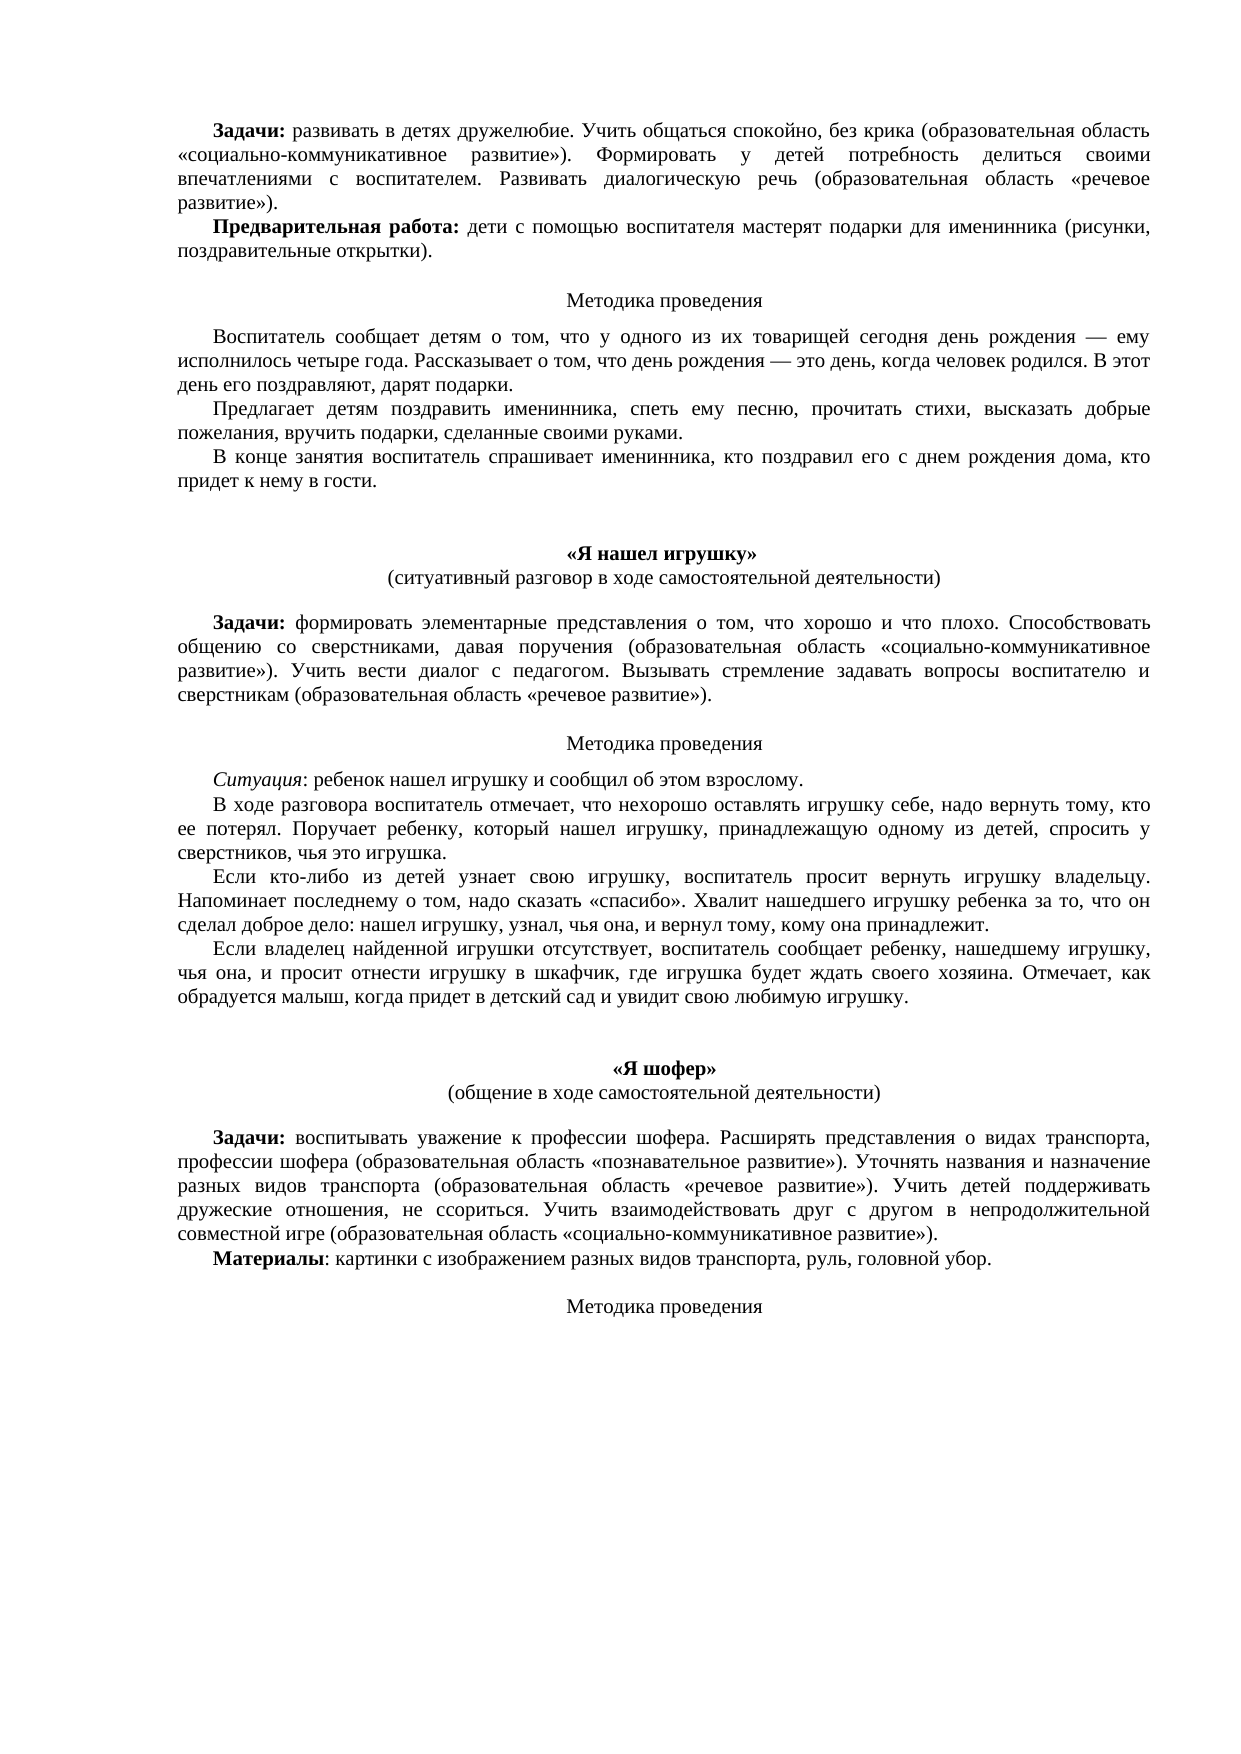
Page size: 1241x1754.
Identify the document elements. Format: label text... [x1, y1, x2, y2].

text Предлагает детям поздравить именинника, спеть ему песню, прочитать стихи, высказать добрые пожелания, вручить подарки, сделанные своими руками. [177, 396, 1152, 444]
text Методика проведения [177, 1294, 1152, 1318]
text В конце занятия воспитатель спрашивает именинника, кто поздравил его с днем рождения дома, кто придет к нему в гости. [177, 444, 1152, 492]
text Если владелец найденной игрушки отсутствует, воспитатель сообщает ребенку, нашедшему игрушку, чья она, и просит отнести игрушку в шкафчик, где игрушка будет ждать своего хозяина. Отмечает, как обрадуется малыш, когда придет в детский сад и увидит свою любимую игрушку. [177, 936, 1152, 1008]
text В ходе разговора воспитатель отмечает, что нехорошо оставлять игрушку себе, надо вернуть тому, кто ее потерял. Поручает ребенку, который нашел игрушку, принадлежащую одному из детей, спросить у сверстников, чья это игрушка. [177, 791, 1152, 864]
text Задачи: формировать элементарные представления о том, что хорошо и что плохо. Способствовать общению со сверстниками, давая поручения (образовательная область «социально-коммуникативное развитие»). Учить вести диалог с педагогом. Вызывать стремление задавать вопросы воспитателю и сверстникам (образовательная область «речевое развитие»). [177, 609, 1152, 706]
text Задачи: воспитывать уважение к профессии шофера. Расширять представления о видах транспорта, профессии шофера (образовательная область «познавательное развитие»). Уточнять названия и назначение разных видов транспорта (образовательная область «речевое развитие»). Учить детей поддерживать дружеские отношения, не ссориться. Учить взаимодействовать друг с другом в непродолжительной совместной игре (образовательная область «социально-коммуникативное развитие»). [177, 1125, 1152, 1245]
text Методика проведения [177, 731, 1152, 755]
text Ситуация: ребенок нашел игрушку и сообщил об этом взрослому. [177, 767, 1152, 791]
text Воспитатель сообщает детям о том, что у одного из их товарищей сегодня день рождения — ему исполнилось четыре года. Рассказывает о том, что день рождения — это день, когда человек родился. В этот день его поздравляют, дарят подарки. [177, 324, 1152, 396]
text Задачи: развивать в детях дружелюбие. Учить общаться спокойно, без крика (образовательная область «социально-коммуникативное развитие»). Формировать у детей потребность делиться своими впечатлениями с воспитателем. Развивать диалогическую речь (образовательная область «речевое развитие»). [177, 118, 1152, 214]
text «Я шофер» (общение в ходе самостоятельной деятельности) [177, 1056, 1152, 1104]
text Предварительная работа: дети с помощью воспитателя мастерят подарки для именинника (рисунки, поздравительные открытки). [177, 214, 1152, 262]
text «Я нашел игрушку» (ситуативный разговор в ходе самостоятельной деятельности) [177, 541, 1152, 589]
text Методика проведения [177, 287, 1152, 312]
text Материалы: картинки с изображением разных видов транспорта, руль, головной убор. [177, 1245, 1152, 1269]
text Если кто-либо из детей узнает свою игрушку, воспитатель просит вернуть игрушку владельцу. Напоминает последнему о том, надо сказать «спасибо». Хвалит нашедшего игрушку ребенка за то, что он сделал доброе дело: нашел игрушку, узнал, чья она, и вернул тому, кому она принадлежит. [177, 864, 1152, 936]
